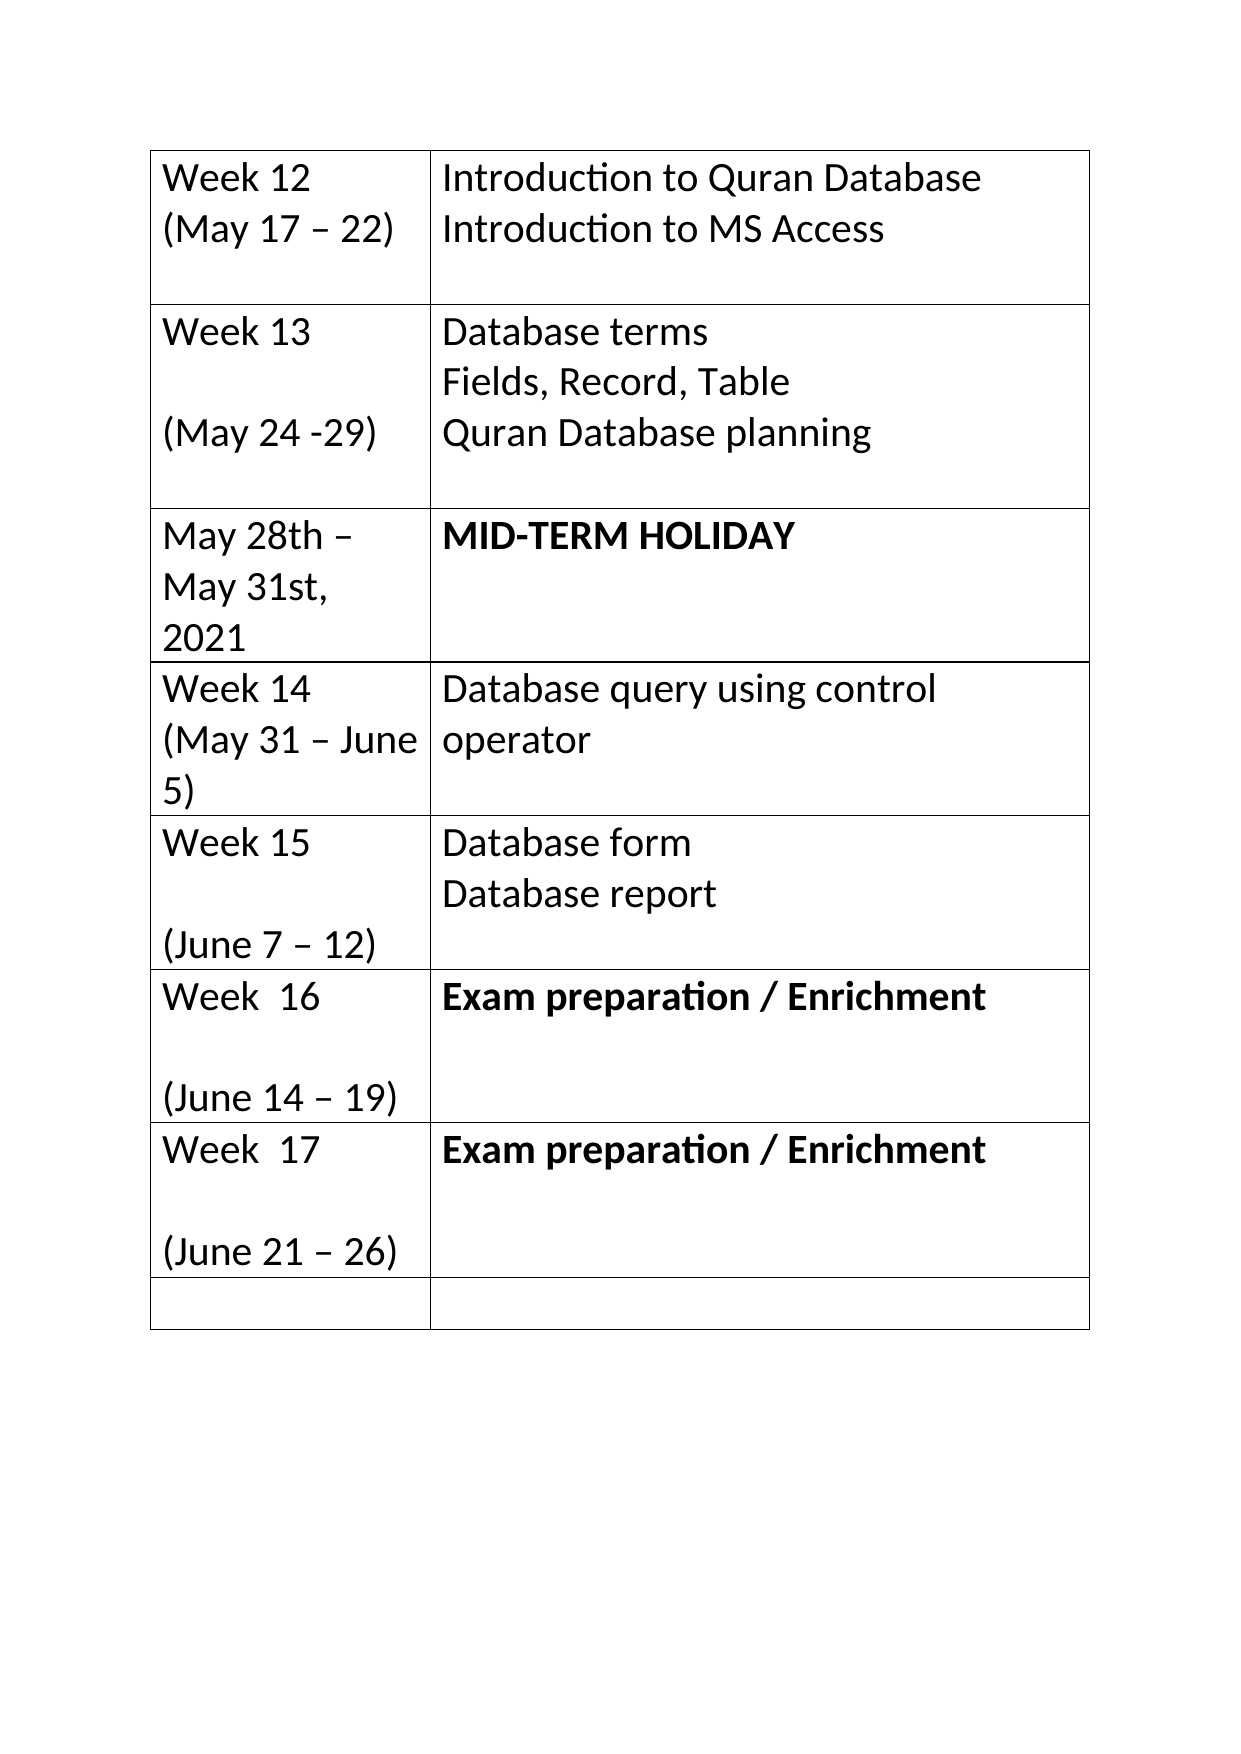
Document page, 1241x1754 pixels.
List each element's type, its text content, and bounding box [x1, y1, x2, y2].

table_cell Database form Database report [431, 816, 1089, 968]
table_cell Database terms Fields, Record, Table Quran Database planning [431, 305, 1089, 508]
table_cell MID-TERM HOLIDAY [431, 509, 1089, 661]
table_cell Week 14 (May 31 – June 5) [151, 663, 430, 815]
table_cell May 28th – May 31st, 2021 [151, 509, 430, 661]
table_cell [151, 1278, 430, 1329]
table_cell Week 13 (May 24 -29) [151, 305, 430, 508]
table_cell Week 12 (May 17 – 22) [151, 151, 430, 303]
table_cell Exam preparation / Enrichment [431, 1123, 1089, 1277]
table_cell Exam preparation / Enrichment [431, 970, 1089, 1122]
table_cell [431, 1278, 1089, 1329]
table_cell Introduction to Quran Database Introduction to MS Access [431, 151, 1089, 303]
table_cell Week 15 (June 7 – 12) [151, 816, 430, 968]
table_cell Week 17 (June 21 – 26) [151, 1123, 430, 1277]
table_cell Database query using control operator [431, 663, 1089, 815]
table_cell Week 16 (June 14 – 19) [151, 970, 430, 1122]
